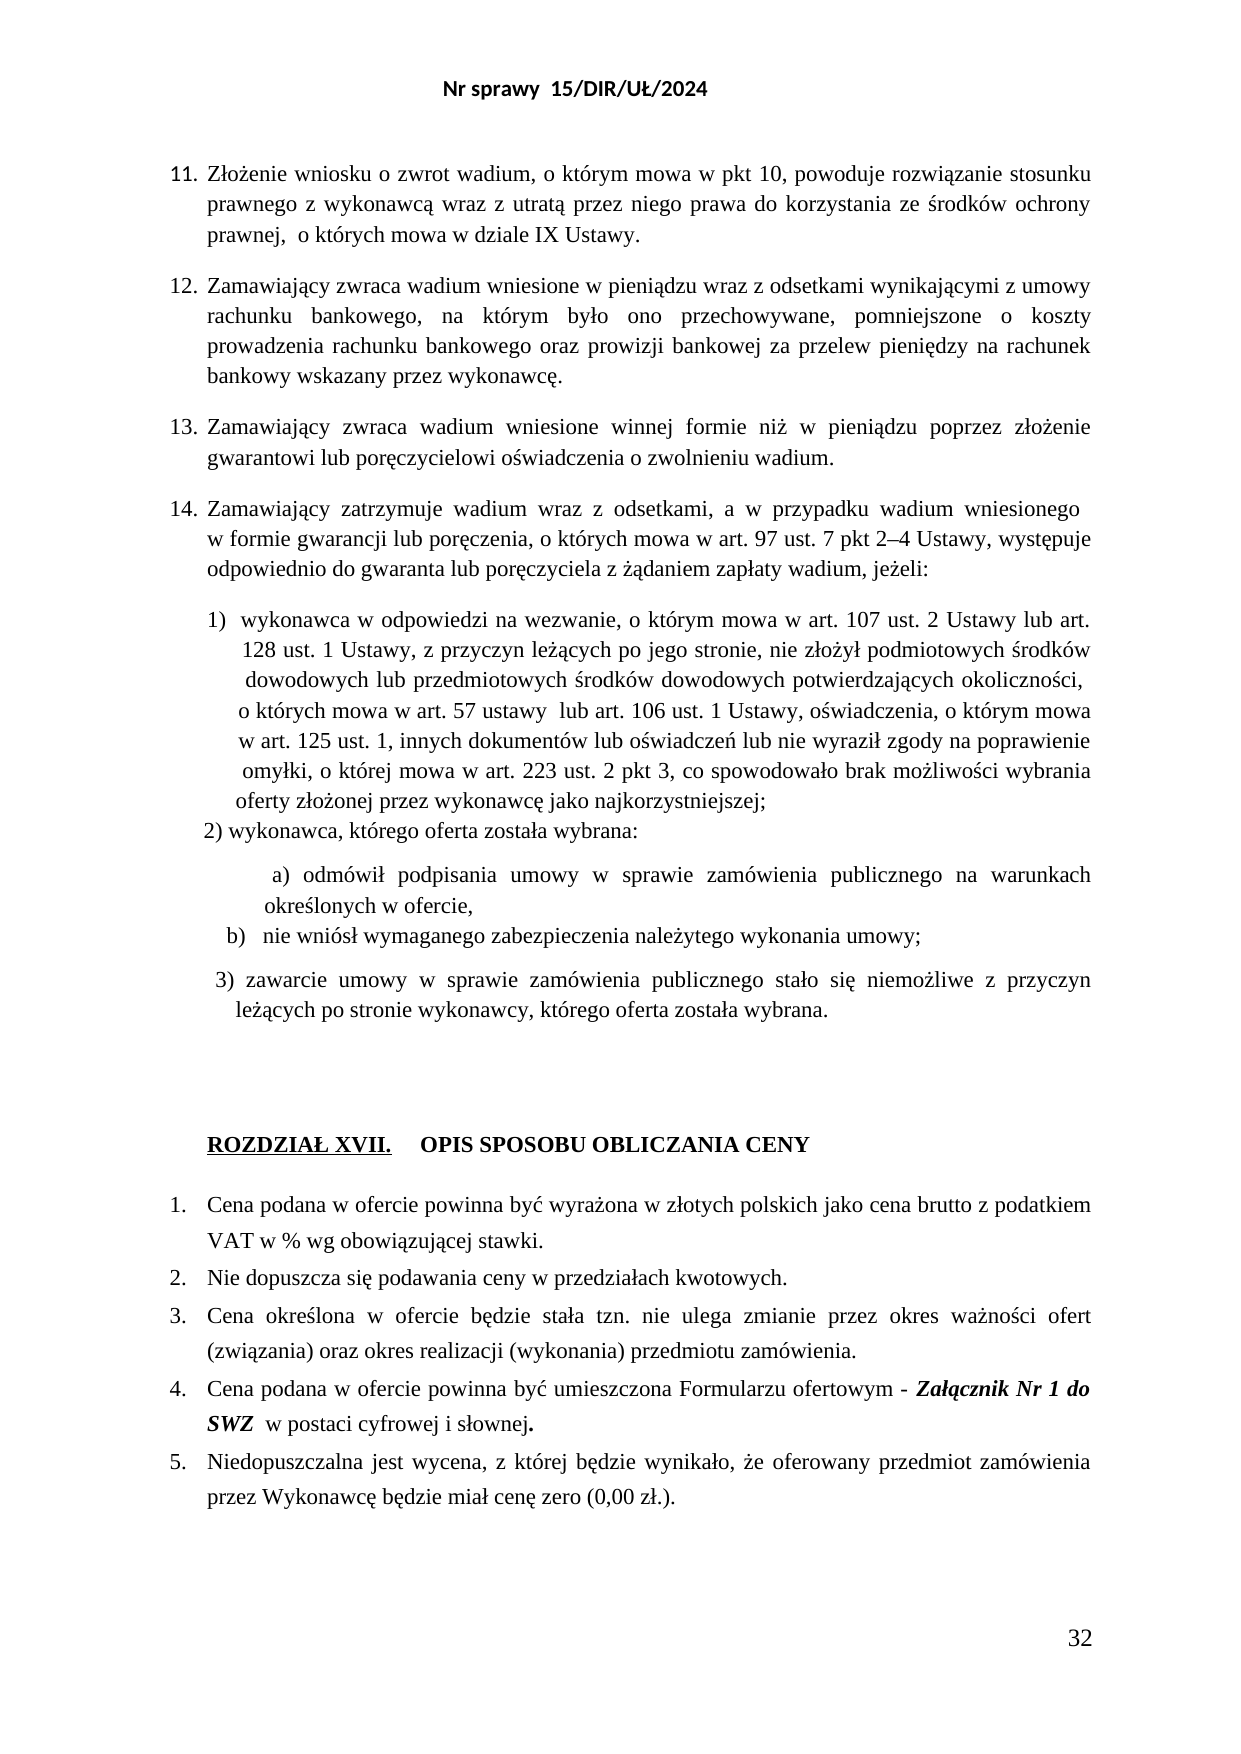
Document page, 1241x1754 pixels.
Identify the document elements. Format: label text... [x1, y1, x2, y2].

list Cena podana w ofercie powinna być wyrażona w złotych polskich jako cena brutto z podatkiem VAT w % wg obowiązującej stawki. [169, 1191, 1092, 1258]
text a) odmówił podpisania umowy w sprawie zamówienia publicznego na warunkach określonych w ofercie, [192, 862, 1092, 918]
text 1) wykonawca w odpowiedzi na wezwanie, o którym mowa w art. 107 ust. 2 Ustawy lub art. 128 ust. 1 Ustawy, z przyczyn leżących po jego stronie, nie złożył podmiotowych środków dowodowych lub przedmiotowych środków dowodowych potwierdzających okoliczności, o których mowa w art. 57 ustawy lub art. 106 ust. 1 Ustawy, oświadczenia, o którym mowa w art. 125 ust. 1, innych dokumentów lub oświadczeń lub nie wyraził zgody na poprawienie omyłki, o której mowa w art. 223 ust. 2 pkt 3, co spowodowało brak możliwości wybrania oferty złożonej przez wykonawcę jako najkorzystniejszej; [192, 606, 1092, 814]
list Zamawiający zwraca wadium wniesione winnej formie niż w pieniądzu poprzez złożenie gwarantowi lub poręczycielowi oświadczenia o zwolnieniu wadium. [169, 413, 1092, 470]
text 2) wykonawca, którego oferta została wybrana: [192, 818, 1092, 844]
list Cena podana w ofercie powinna być umieszczona Formularzu ofertowym - Załącznik Nr 1 do SWZ w postaci cyfrowej i słownej. [169, 1375, 1092, 1441]
text b) nie wniósł wymaganego zabezpieczenia należytego wykonania umowy; [192, 922, 1092, 948]
text ROZDZIAŁ XVII. OPIS SPOSOBU OBLICZANIA CENY [207, 1131, 1092, 1157]
list Niedopuszczalna jest wycena, z której będzie wynikało, że oferowany przedmiot zamówienia przez Wykonawcę będzie miał cenę zero (0,00 zł.). [169, 1448, 1092, 1514]
list Zamawiający zwraca wadium wniesione w pieniądzu wraz z odsetkami wynikającymi z umowy rachunku bankowego, na którym było ono przechowywane, pomniejszone o koszty prowadzenia rachunku bankowego oraz prowizji bankowej za przelew pieniędzy na rachunek bankowy wskazany przez wykonawcę. [169, 272, 1092, 389]
list Cena określona w ofercie będzie stała tzn. nie ulega zmianie przez okres ważności ofert (związania) oraz okres realizacji (wykonania) przedmiotu zamówienia. [169, 1302, 1092, 1368]
list Zamawiający zatrzymuje wadium wraz z odsetkami, a w przypadku wadium wniesionego w formie gwarancji lub poręczenia, o których mowa w art. 97 ust. 7 pkt 2–4 Ustawy, występuje odpowiednio do gwaranta lub poręczyciela z żądaniem zapłaty wadium, jeżeli: [169, 495, 1092, 581]
list Nie dopuszcza się podawania ceny w przedziałach kwotowych. [169, 1264, 1092, 1295]
list Złożenie wniosku o zwrot wadium, o którym mowa w pkt 10, powoduje rozwiązanie stosunku prawnego z wykonawcą wraz z utratą przez niego prawa do korzystania ze środków ochrony prawnej, o których mowa w dziale IX Ustawy. [169, 159, 1092, 247]
text 3) zawarcie umowy w sprawie zamówienia publicznego stało się niemożliwe z przyczyn leżących po stronie wykonawcy, którego oferta została wybrana. [192, 966, 1092, 1022]
